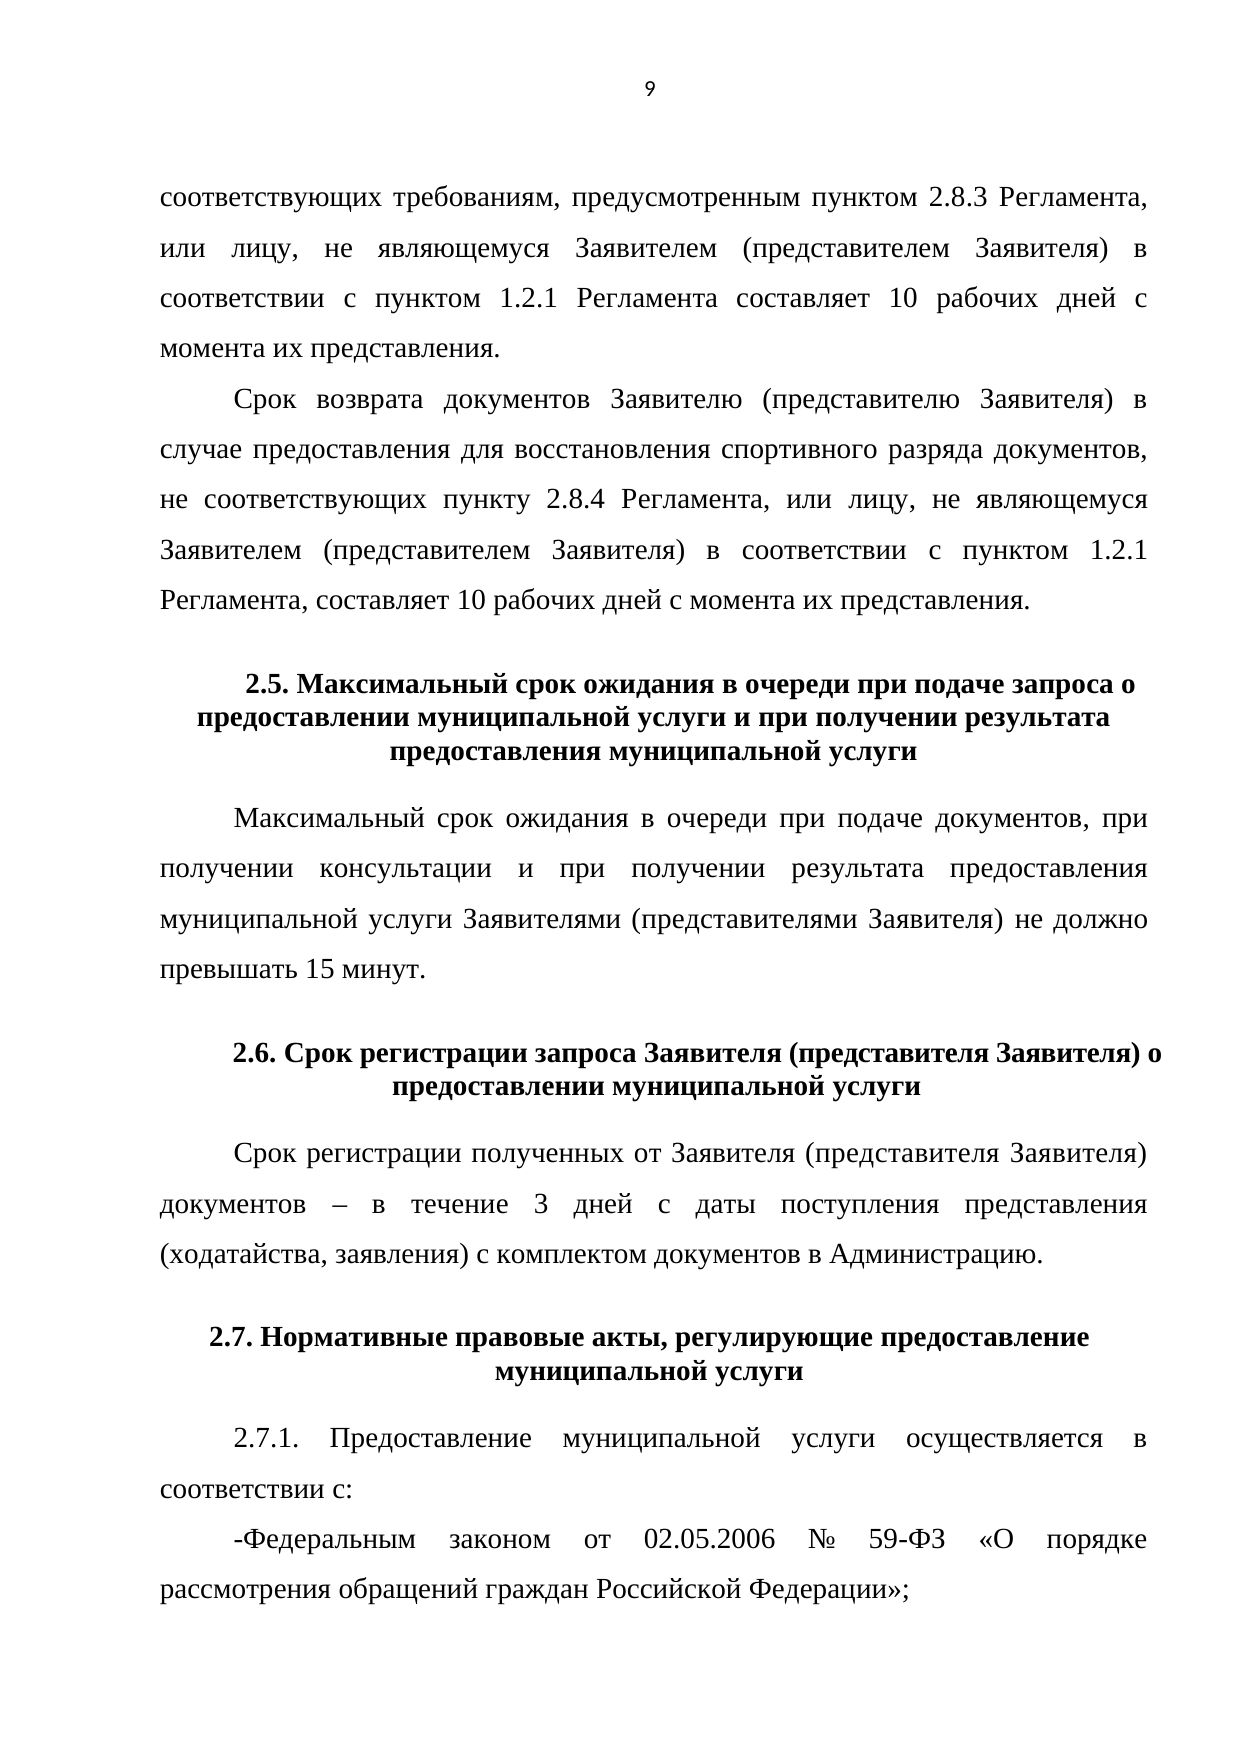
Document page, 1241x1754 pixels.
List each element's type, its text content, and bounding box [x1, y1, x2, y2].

text -Федеральным законом от 02.05.2006 № 59-ФЗ «О порядке рассмотрения обращений граждан Российской Федерации»; [159, 1521, 1147, 1605]
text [159, 179, 1148, 364]
text 2.6. Срок регистрации запроса Заявителя (представителя Заявителя) о предоставлении муниципальной услуги [148, 1035, 1165, 1102]
text Срок возврата документов Заявителю (представителю Заявителя) в случае предоставления для восстановления спортивного разряда документов, не соответствующих пункту 2.8.4 Регламента, или лицу, не являющемуся Заявителем (представителем Заявителя) в соответствии с пунктом 1.2.1 Регламента, составляет 10 рабочих дней с момента их представления. [159, 381, 1148, 616]
text 2.7.1. Предоставление муниципальной услуги осуществляется в соответствии с: [159, 1421, 1147, 1504]
text Максимальный срок ожидания в очереди при подаче документов, при получении консультации и при получении результата предоставления муниципальной услуги Заявителями (представителями Заявителя) не должно превышать 15 минут. [159, 800, 1148, 984]
text 2.5. Максимальный срок ожидания в очереди при подаче запроса о предоставлении муниципальной услуги и при получении результата предоставления муниципальной услуги [159, 666, 1147, 767]
text 2.7. Нормативные правовые акты, регулирующие предоставление муниципальной услуги [148, 1320, 1150, 1387]
text Срок регистрации полученных от Заявителя (представителя Заявителя) документов – в течение 3 дней с даты поступления представления (ходатайства, заявления) с комплектом документов в Администрацию. [159, 1136, 1148, 1270]
